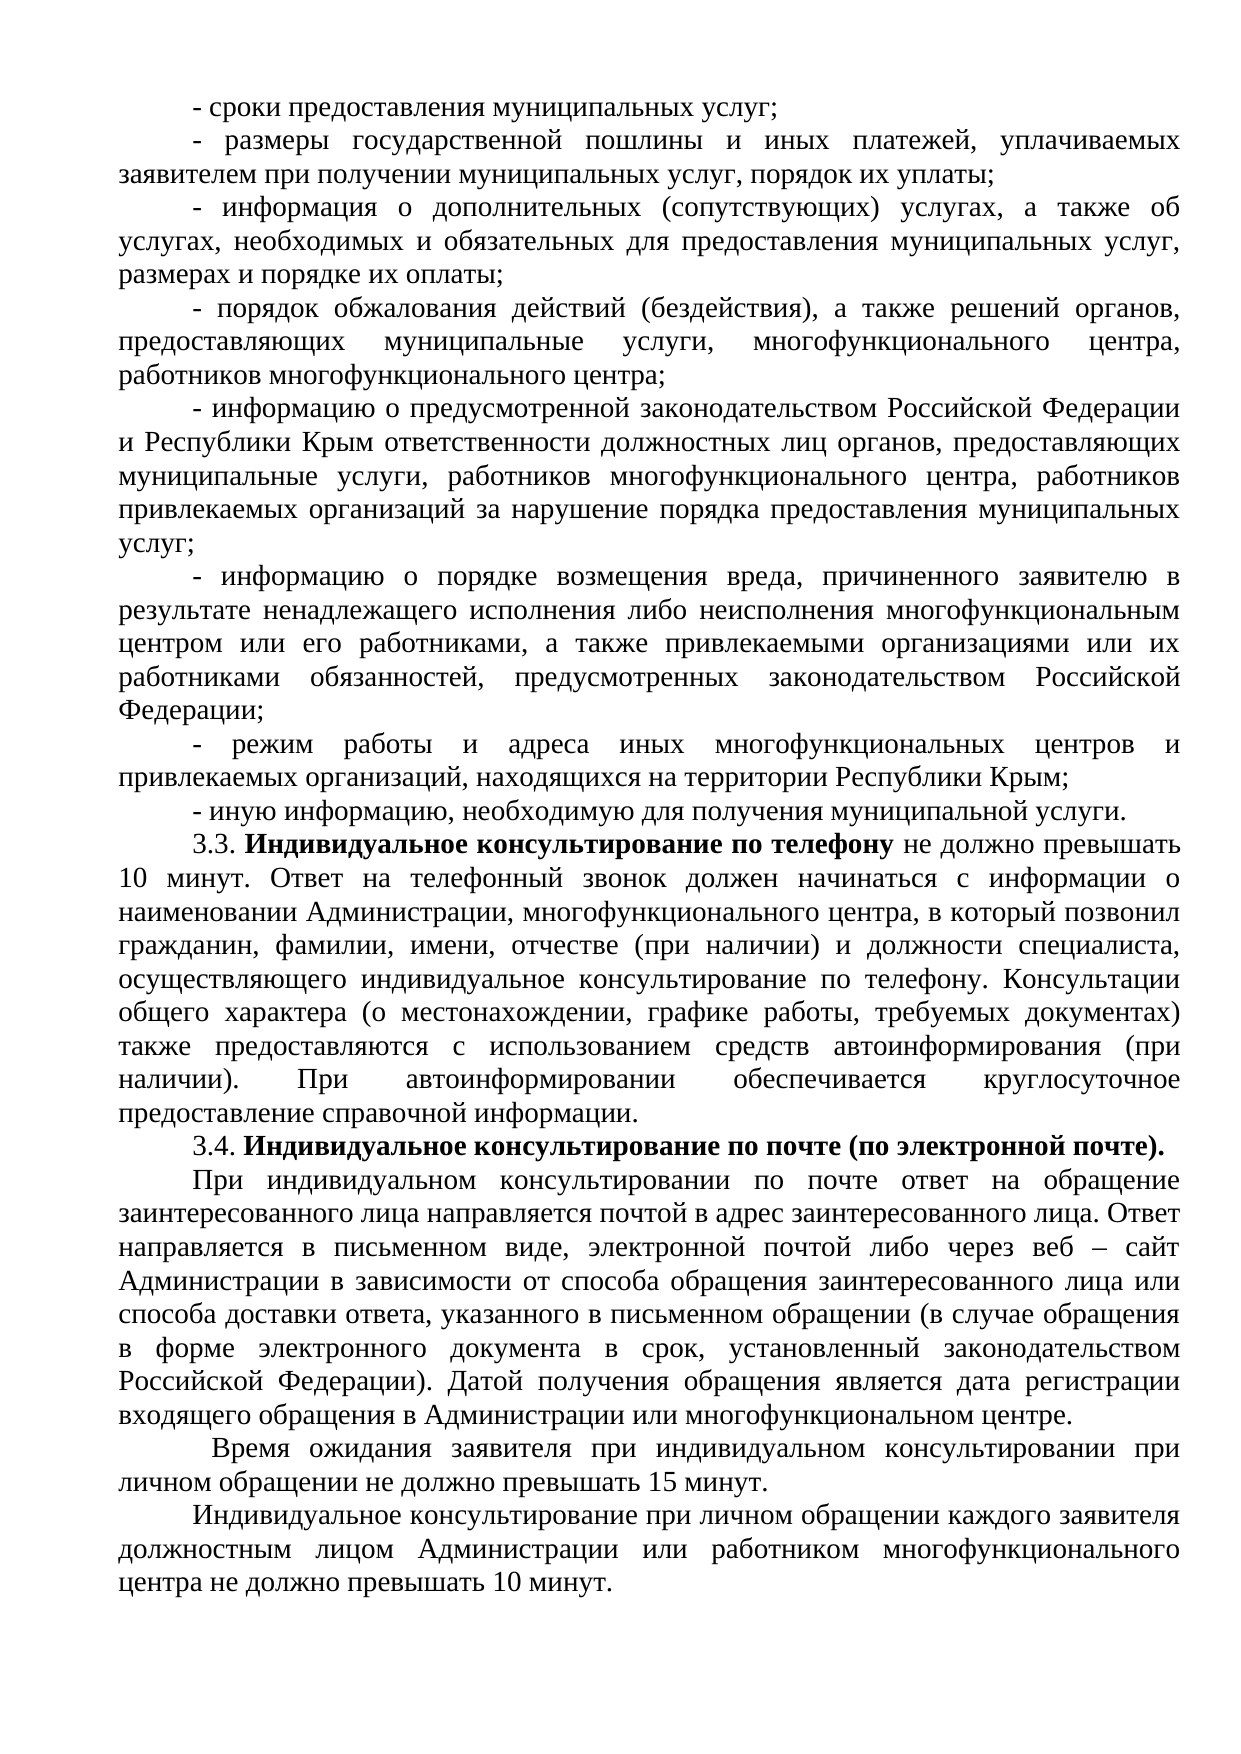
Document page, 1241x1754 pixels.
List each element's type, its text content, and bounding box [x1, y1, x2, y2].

text - режим работы и адреса иных многофункциональных центров и привлекаемых организаций, находящихся на территории Республики Крым; [118, 726, 1181, 793]
text Индивидуальное консультирование при личном обращении каждого заявителя должностным лицом Администрации или работником многофункционального центра не должно превышать 10 минут. [118, 1497, 1181, 1598]
text - иную информацию, необходимую для получения муниципальной услуги. [118, 793, 1181, 827]
text - информацию о порядке возмещения вреда, причиненного заявителю в результате ненадлежащего исполнения либо неисполнения многофункциональным центром или его работниками, а также привлекаемыми организациями или их работниками обязанностей, предусмотренных законодательством Российской Федерации; [118, 558, 1181, 726]
text - размеры государственной пошлины и иных платежей, уплачиваемых заявителем при получении муниципальных услуг, порядок их уплаты; [118, 122, 1181, 189]
text - информацию о предусмотренной законодательством Российской Федерации и Республики Крым ответственности должностных лиц органов, предоставляющих муниципальные услуги, работников многофункционального центра, работников привлекаемых организаций за нарушение порядка предоставления муниципальных услуг; [118, 391, 1181, 558]
text 3.4. Индивидуальное консультирование по почте (по электронной почте). [118, 1128, 1181, 1162]
text 3.3. Индивидуальное консультирование по телефону не должно превышать 10 минут. Ответ на телефонный звонок должен начинаться с информации о наименовании Администрации, многофункционального центра, в который позвонил гражданин, фамилии, имени, отчестве (при наличии) и должности специалиста, осуществляющего индивидуальное консультирование по телефону. Консультации общего характера (о местонахождении, графике работы, требуемых документах) также предоставляются с использованием средств автоинформирования (при наличии). При автоинформировании обеспечивается круглосуточное предоставление справочной информации. [118, 827, 1181, 1128]
text - информация о дополнительных (сопутствующих) услугах, а также об услугах, необходимых и обязательных для предоставления муниципальных услуг, размерах и порядке их оплаты; [118, 189, 1181, 290]
text При индивидуальном консультировании по почте ответ на обращение заинтересованного лица направляется почтой в адрес заинтересованного лица. Ответ направляется в письменном виде, электронной почтой либо через веб – сайт Администрации в зависимости от способа обращения заинтересованного лица или способа доставки ответа, указанного в письменном обращении (в случае обращения в форме электронного документа в срок, установленный законодательством Российской Федерации). Датой получения обращения является дата регистрации входящего обращения в Администрации или многофункциональном центре. [118, 1162, 1181, 1430]
text - сроки предоставления муниципальных услуг; [118, 89, 1181, 122]
text Время ожидания заявителя при индивидуальном консультировании при личном обращении не должно превышать 15 минут. [118, 1430, 1181, 1497]
text - порядок обжалования действий (бездействия), а также решений органов, предоставляющих муниципальные услуги, многофункционального центра, работников многофункционального центра; [118, 290, 1181, 391]
